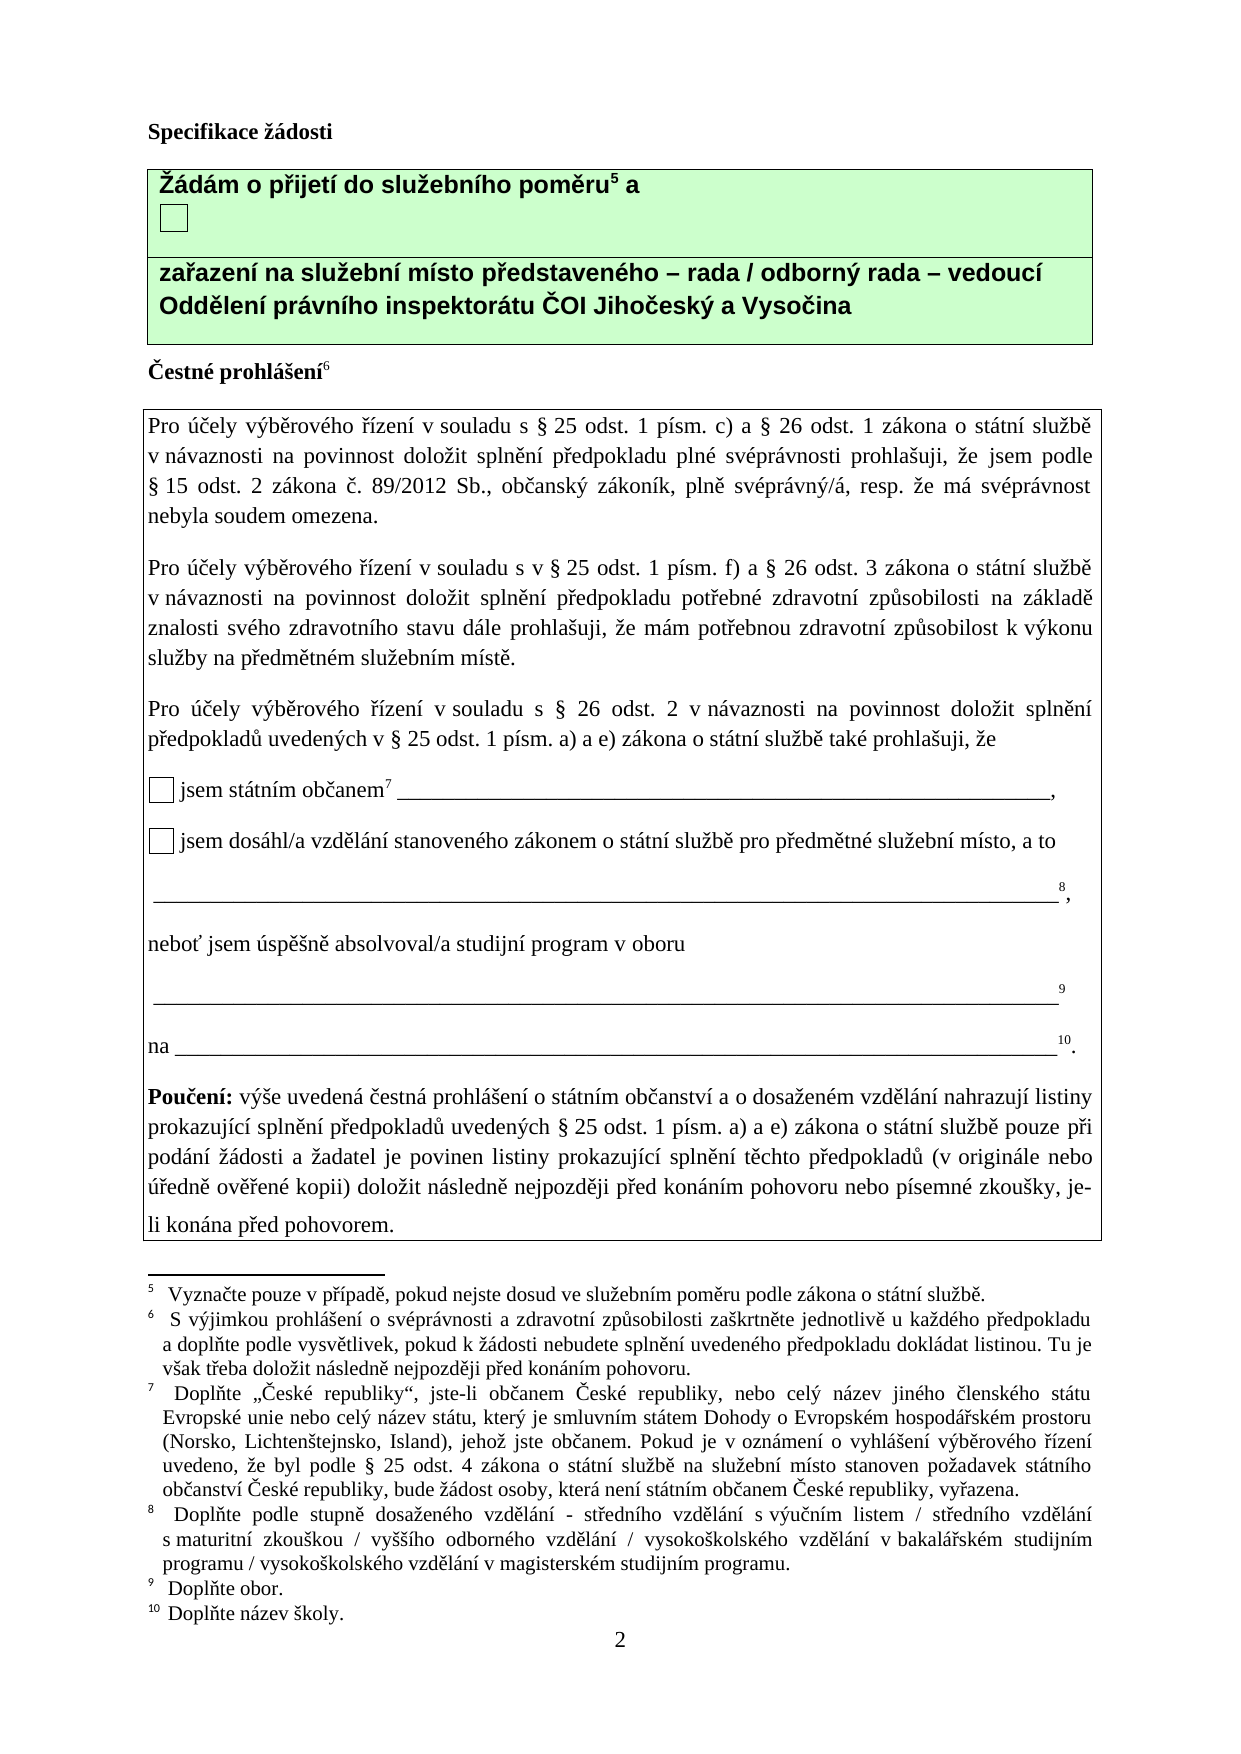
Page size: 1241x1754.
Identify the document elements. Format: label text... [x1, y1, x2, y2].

text na _____________________________________________________________________________. [144, 1028, 1101, 1058]
text jsem státním občanem _________________________________________________________, [144, 773, 1101, 803]
text _______________________________________________________________________________ [144, 977, 1101, 1007]
text Pro účely výběrového řízení v souladu s v § 25 odst. 1 písm. f) a § 26 odst. 3 zákona o státní službě v návaznosti na povinnost doložit splnění předpokladu potřebné zdravotní způsobilosti na základě znalosti svého zdravotního stavu dále prohlašuji, že mám potřebnou zdravotní způsobilost k výkonu služby na předmětném služebním místě. [144, 550, 1101, 671]
text neboť jsem úspěšně absolvoval/a studijní program v oboru [144, 926, 1101, 956]
text Pro účely výběrového řízení v souladu s § 26 odst. 2 v návaznosti na povinnost doložit splnění předpokladů uvedených v § 25 odst. 1 písm. a) a e) zákona o státní službě také prohlašuji, že [144, 692, 1101, 752]
table_header Žádám o přijetí do služebního poměru a [148, 170, 1092, 257]
text jsem dosáhl/a vzdělání stanoveného zákonem o státní službě pro předmětné služební místo, a to [144, 824, 1101, 854]
table_cell zařazení na služební místo představeného – rada / odborný rada – vedoucí Oddělení právního inspektorátu ČOI Jihočeský a Vysočina [148, 258, 1092, 344]
text Pro účely výběrového řízení v souladu s § 25 odst. 1 písm. c) a § 26 odst. 1 zákona o státní službě v návaznosti na povinnost doložit splnění předpokladu plné svéprávnosti prohlašuji, že jsem podle § 15 odst. 2 zákona č. 89/2012 Sb., občanský zákoník, plně svéprávný/á, resp. že má svéprávnost nebyla soudem omezena. [144, 410, 1101, 529]
text Poučení: výše uvedená čestná prohlášení o státním občanství a o dosaženém vzdělání nahrazují listiny prokazující splnění předpokladů uvedených § 25 odst. 1 písm. a) a e) zákona o státní službě pouze při podání žádosti a žadatel je povinen listiny prokazující splnění těchto předpokladů (v originále nebo úředně ověřené kopii) doložit následně nejpozději před konáním pohovoru nebo písemné zkoušky, je-li konána před pohovorem. [144, 1079, 1101, 1240]
text Čestné prohlášení [148, 358, 1092, 384]
text _______________________________________________________________________________, [144, 875, 1101, 905]
text Specifikace žádosti [148, 118, 1092, 144]
